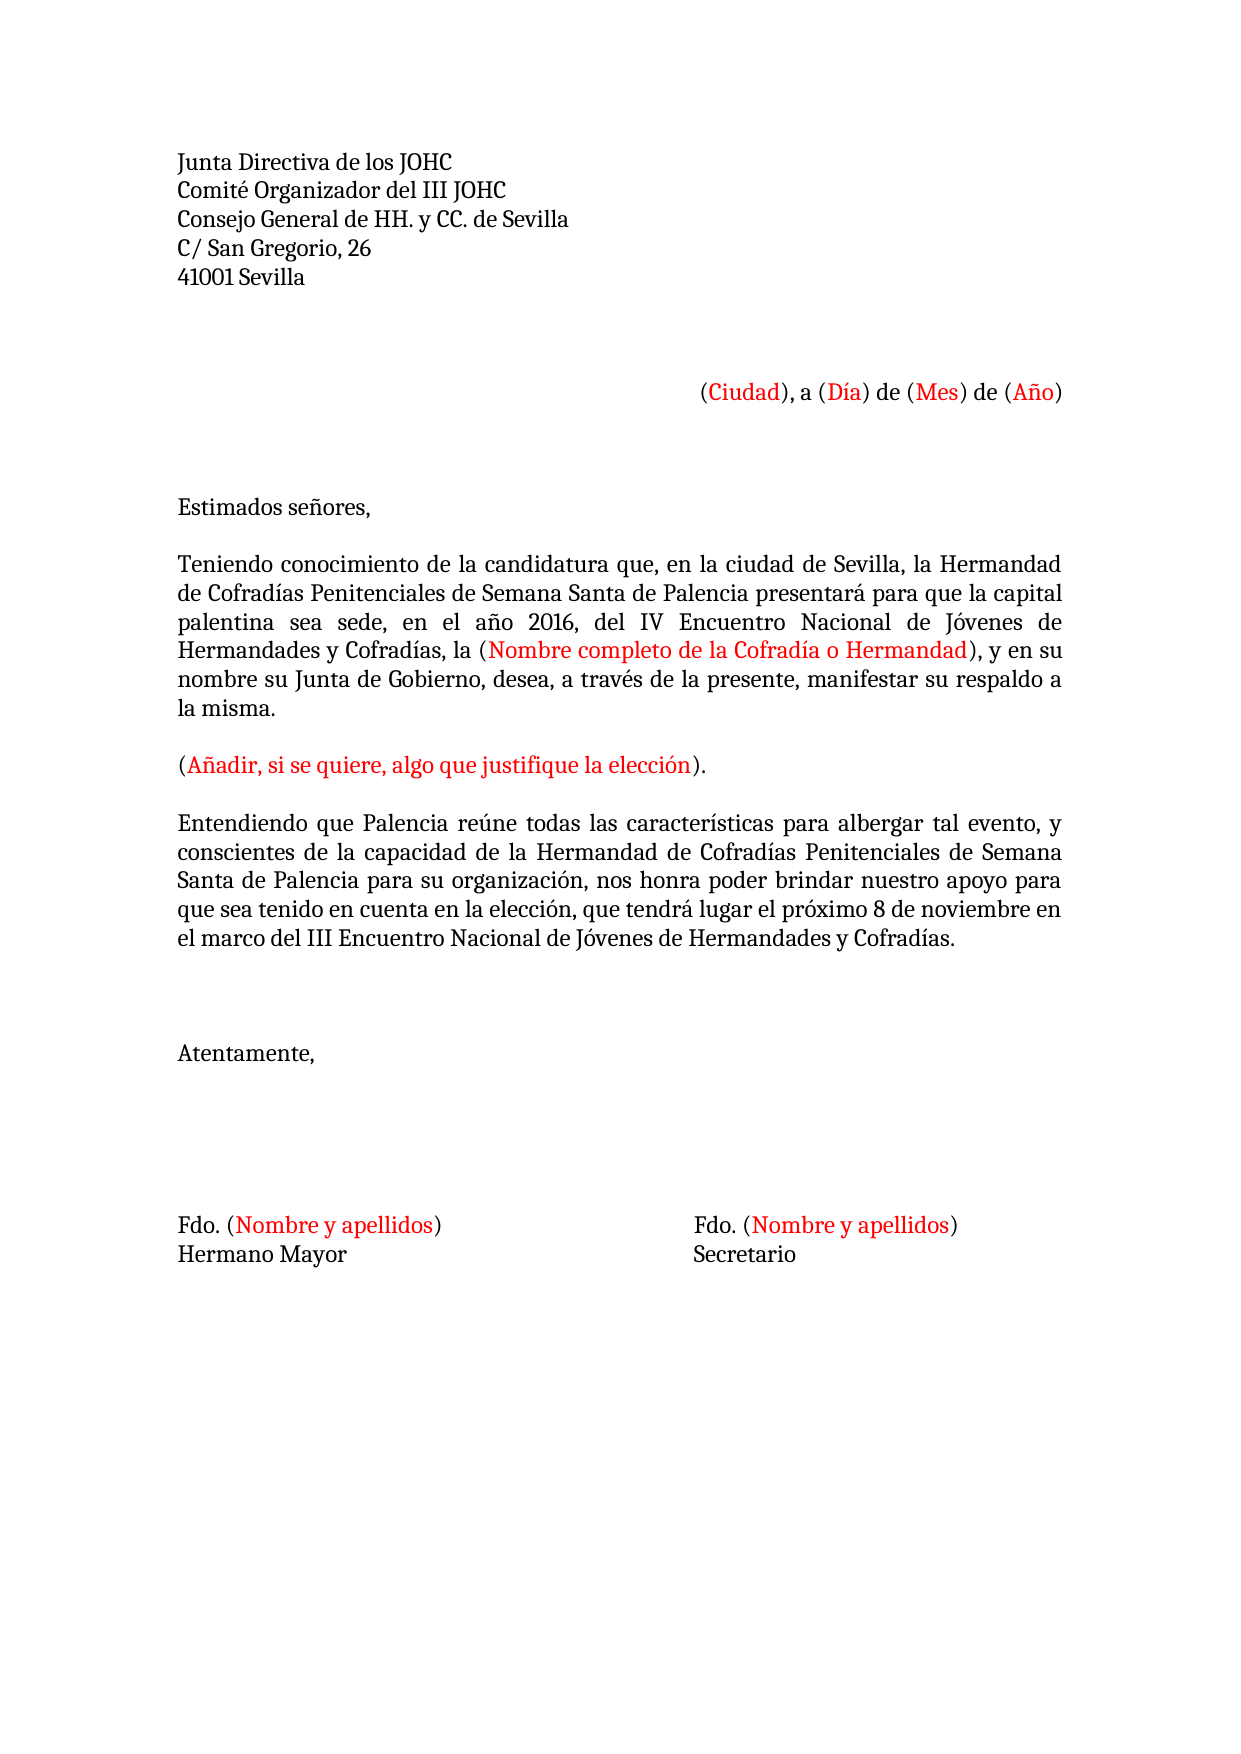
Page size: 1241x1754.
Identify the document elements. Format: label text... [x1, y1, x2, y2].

text (Añadir, si se quiere, algo que justifique la elección). [177, 751, 1063, 780]
text Estimados señores, [177, 493, 1063, 521]
text (Ciudad), a (Día) de (Mes) de (Año) [177, 378, 1063, 406]
text Atentamente, [177, 1039, 1063, 1068]
text Teniendo conocimiento de la candidatura que, en la ciudad de Sevilla, la Hermandad de Cofradías Penitenciales de Semana Santa de Palencia presentará para que la capital palentina sea sede, en el año 2016, del IV Encuentro Nacional de Jóvenes de Hermandades y Cofradías, la (Nombre completo de la Cofradía o Hermandad), y en su nombre su Junta de Gobierno, desea, a través de la presente, manifestar su respaldo a la misma. [177, 550, 1063, 723]
text Junta Directiva de los JOHC [177, 148, 1063, 176]
text Entendiendo que Palencia reúne todas las características para albergar tal evento, y conscientes de la capacidad de la Hermandad de Cofradías Penitenciales de Semana Santa de Palencia para su organización, nos honra poder brindar nuestro apoyo para que sea tenido en cuenta en la elección, que tendrá lugar el próximo 8 de noviembre en el marco del III Encuentro Nacional de Jóvenes de Hermandades y Cofradías. [177, 809, 1063, 953]
text C/ San Gregorio, 26 [177, 234, 1063, 263]
text Comité Organizador del III JOHC [177, 176, 1063, 205]
text Consejo General de HH. y CC. de Sevilla [177, 205, 1063, 234]
text Hermano Mayor Secretario [177, 1240, 1063, 1269]
text Fdo. (Nombre y apellidos) Fdo. (Nombre y apellidos) [177, 1211, 1063, 1240]
text 41001 Sevilla [177, 263, 1063, 291]
